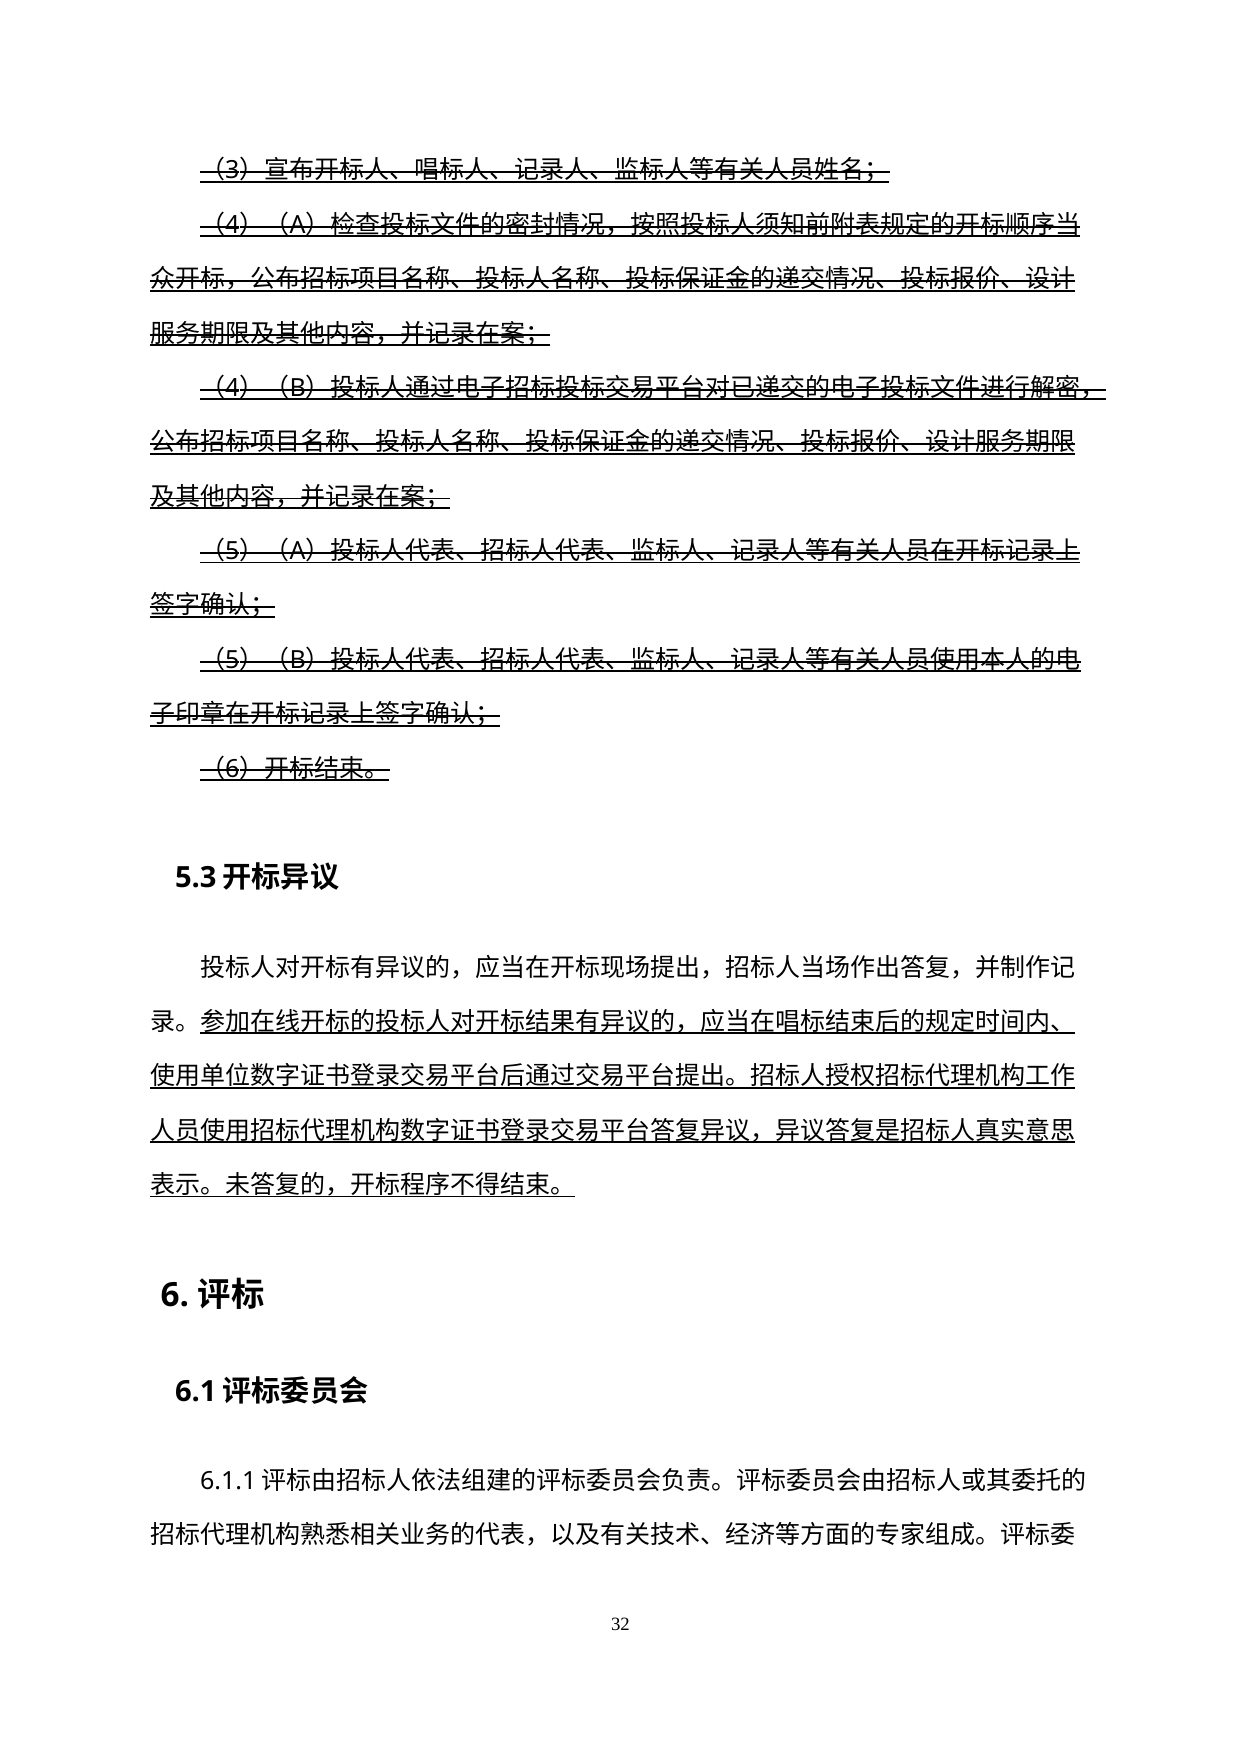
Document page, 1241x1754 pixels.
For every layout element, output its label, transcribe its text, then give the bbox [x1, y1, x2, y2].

text 投标人对开标有异议的，应当在开标现场提出，招标人当场作出答复，并制作记录。参加在线开标的投标人对开标结果有异议的，应当在唱标结束后的规定时间内、使用单位数字证书登录交易平台后通过交易平台提出。招标人授权招标代理机构工作人员使用招标代理机构数字证书登录交易平台答复异议，异议答复是招标人真实意思表示。未答复的，开标程序不得结束。 [150, 947, 1090, 1201]
text （5）（B）投标人代表、招标人代表、监标人、记录人等有关人员使用本人的电子印章在开标记录上签字确认； [150, 639, 1090, 730]
text （3）宣布开标人、唱标人、记录人、监标人等有关人员姓名； [150, 150, 1090, 186]
text （5）（A）投标人代表、招标人代表、监标人、记录人等有关人员在开标记录上签字确认； [150, 531, 1090, 621]
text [150, 1461, 1090, 1551]
text （4）（A）检查投标文件的密封情况，按照投标人须知前附表规定的开标顺序当众开标，公布招标项目名称、投标人名称、投标保证金的递交情况、投标报价、设计服务期限及其他内容，并记录在案； [150, 204, 1090, 349]
subtitle 6.1评标委员会 [175, 1367, 1086, 1409]
subtitle 5.3开标异议 [175, 853, 1086, 896]
text （4）（B）投标人通过电子招标投标交易平台对已递交的电子投标文件进行解密，公布招标项目名称、投标人名称、投标保证金的递交情况、投标报价、设计服务期限及其他内容，并记录在案； [150, 367, 1090, 512]
subtitle 6. 评标 [160, 1270, 1086, 1316]
text （6）开标结束。 [150, 748, 1090, 784]
